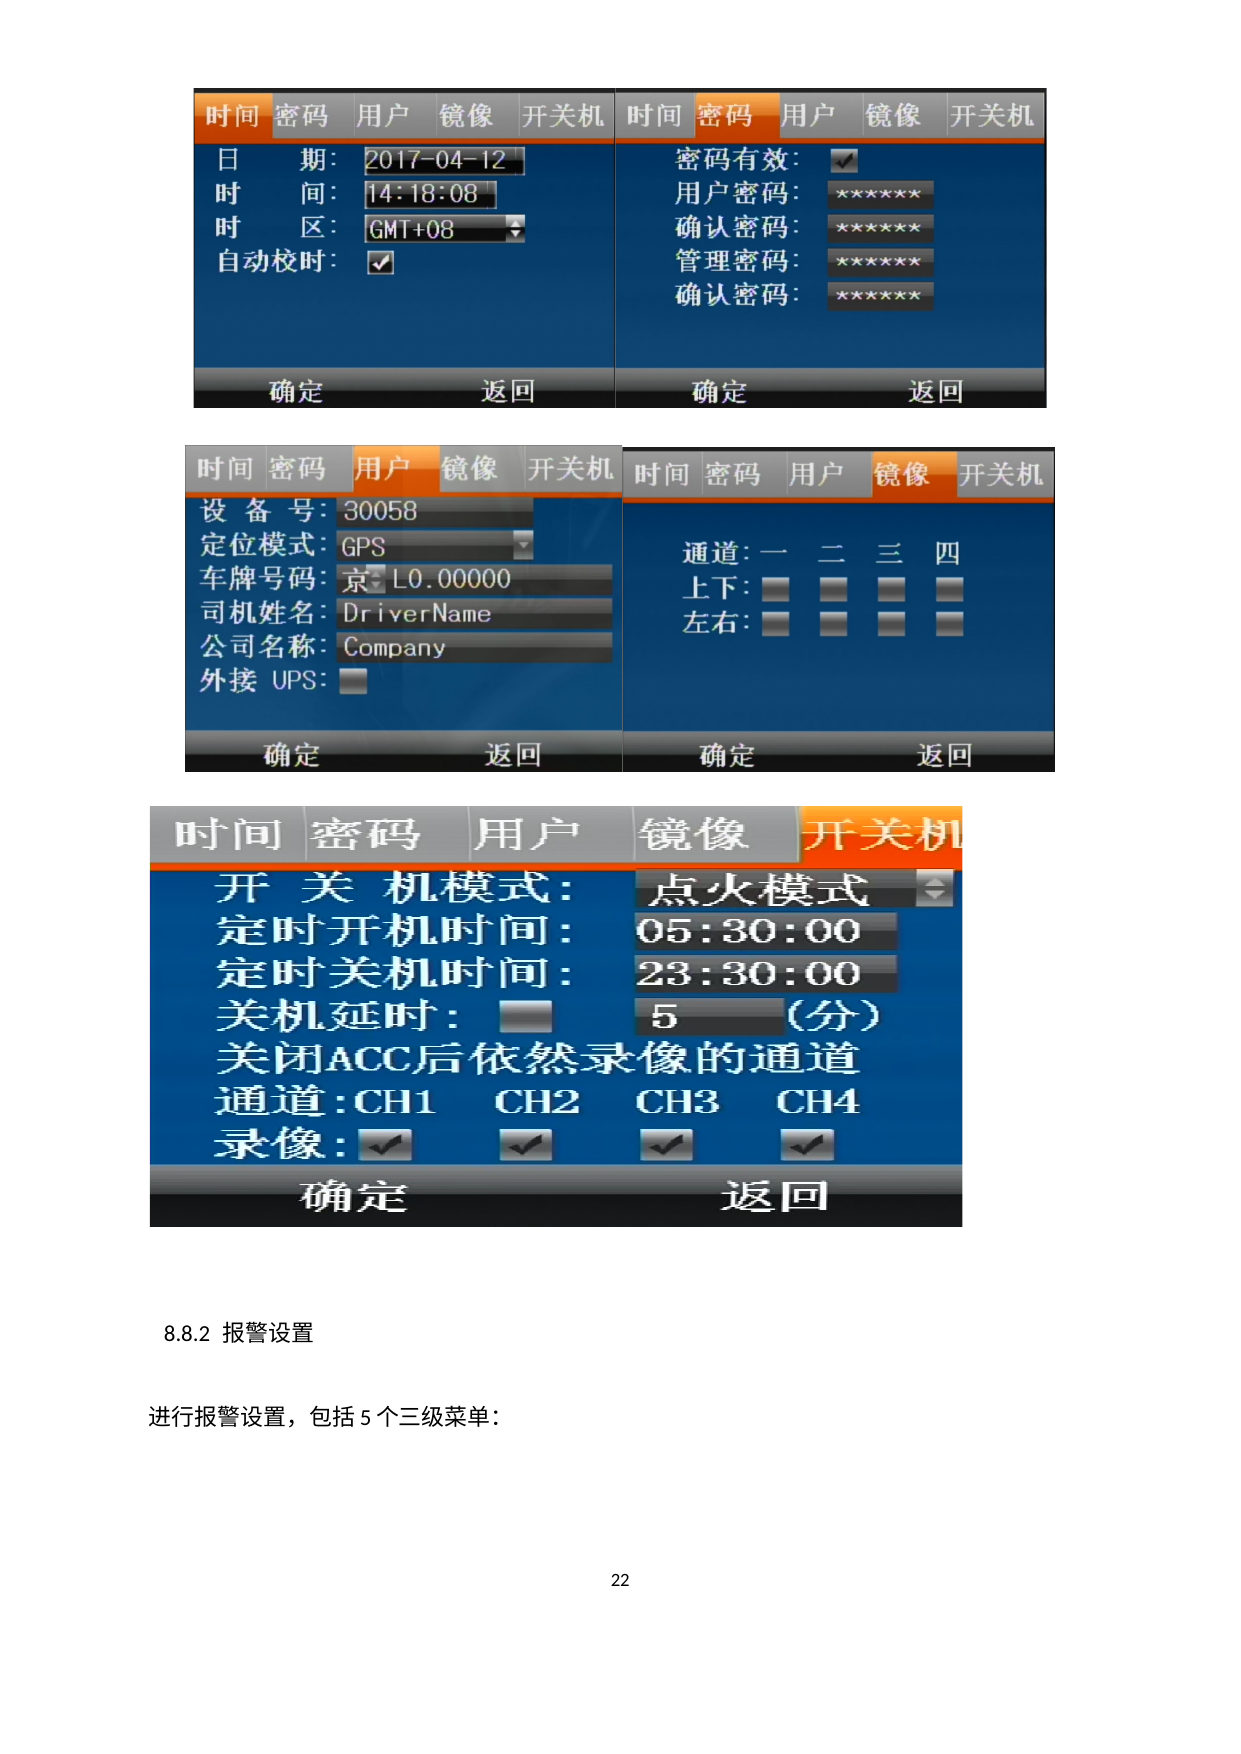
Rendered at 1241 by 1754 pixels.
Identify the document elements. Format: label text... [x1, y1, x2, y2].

picture [193, 88, 1047, 408]
picture [185, 445, 1055, 772]
picture [149, 806, 963, 1227]
list 报警设置 [164, 1299, 1165, 1364]
text 进行报警设置，包括5个三级菜单： [149, 1383, 1165, 1448]
